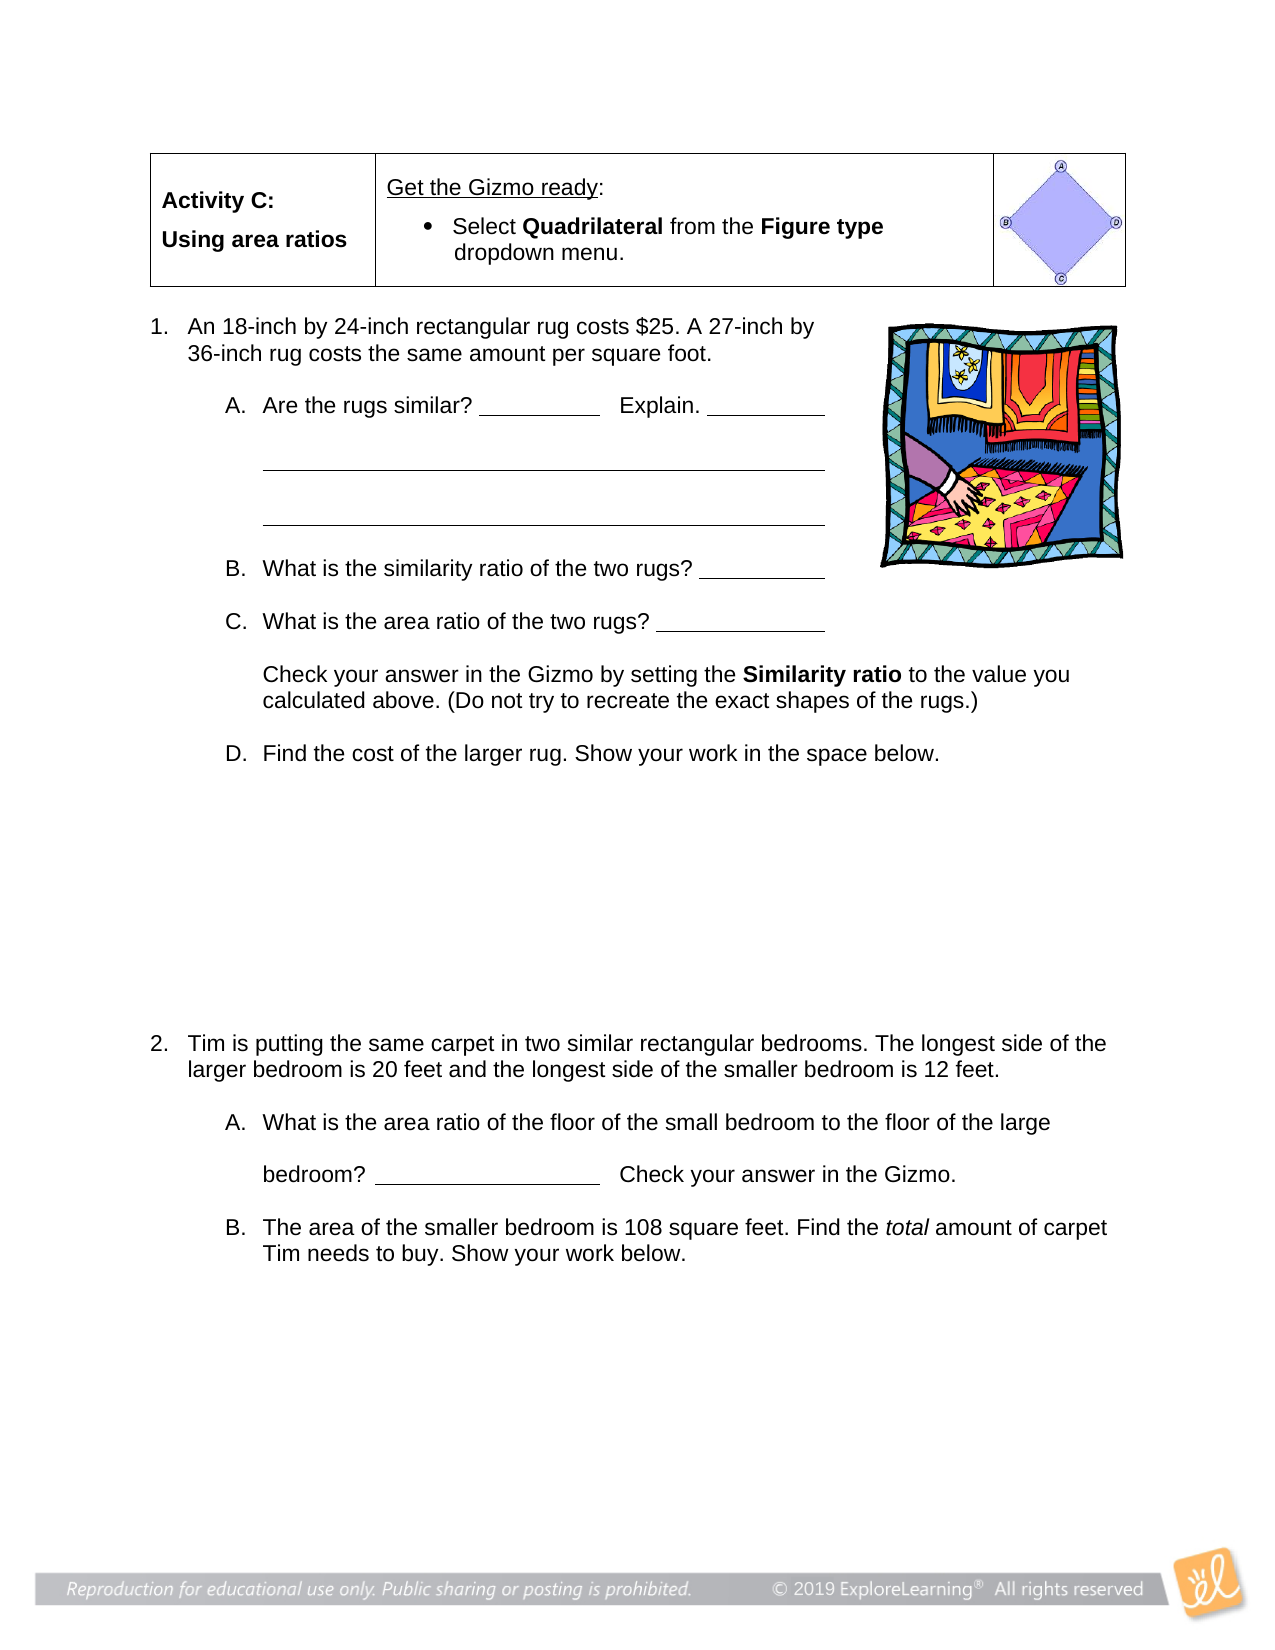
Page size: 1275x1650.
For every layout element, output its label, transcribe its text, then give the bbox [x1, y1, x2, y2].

list Tim is putting the same carpet in two similar rectangular bedrooms. The longest side of the larger bedroom is 20 feet and the longest side of the smaller bedroom is 12 feet. [150, 1029, 1125, 1082]
list Are the rugs similar? Explain. [225, 392, 862, 419]
picture [994, 154, 1127, 291]
table_header Activity C: Using area ratios [151, 154, 375, 286]
table_header [994, 154, 1125, 286]
list Find the cost of the larger rug. Show your work in the space below. [225, 740, 1125, 766]
list What is the similarity ratio of the two rugs? [225, 555, 844, 582]
picture [0, 1532, 1275, 1650]
list The area of the smaller bedroom is 108 square feet. Find the total amount of carpet Tim needs to buy. Show your work below. [225, 1214, 1125, 1267]
picture [879, 323, 1124, 569]
table_header Get the Gizmo ready: Select Quadrilateral from the Figure type dropdown menu. [376, 154, 993, 286]
list What is the area ratio of the two rugs? [225, 608, 1125, 634]
list An 18-inch by 24-inch rectangular rug costs $25. A 27-inch by 36-inch rug costs the same amount per square foot. [150, 313, 844, 366]
list What is the area ratio of the floor of the small bedroom to the floor of the large bedroom? Check your answer in the Gizmo. [225, 1109, 1125, 1188]
text Check your answer in the Gizmo by setting the Similarity ratio to the value you calculated above. (Do not try to recreate the exact shapes of the rugs.) [262, 661, 1125, 713]
